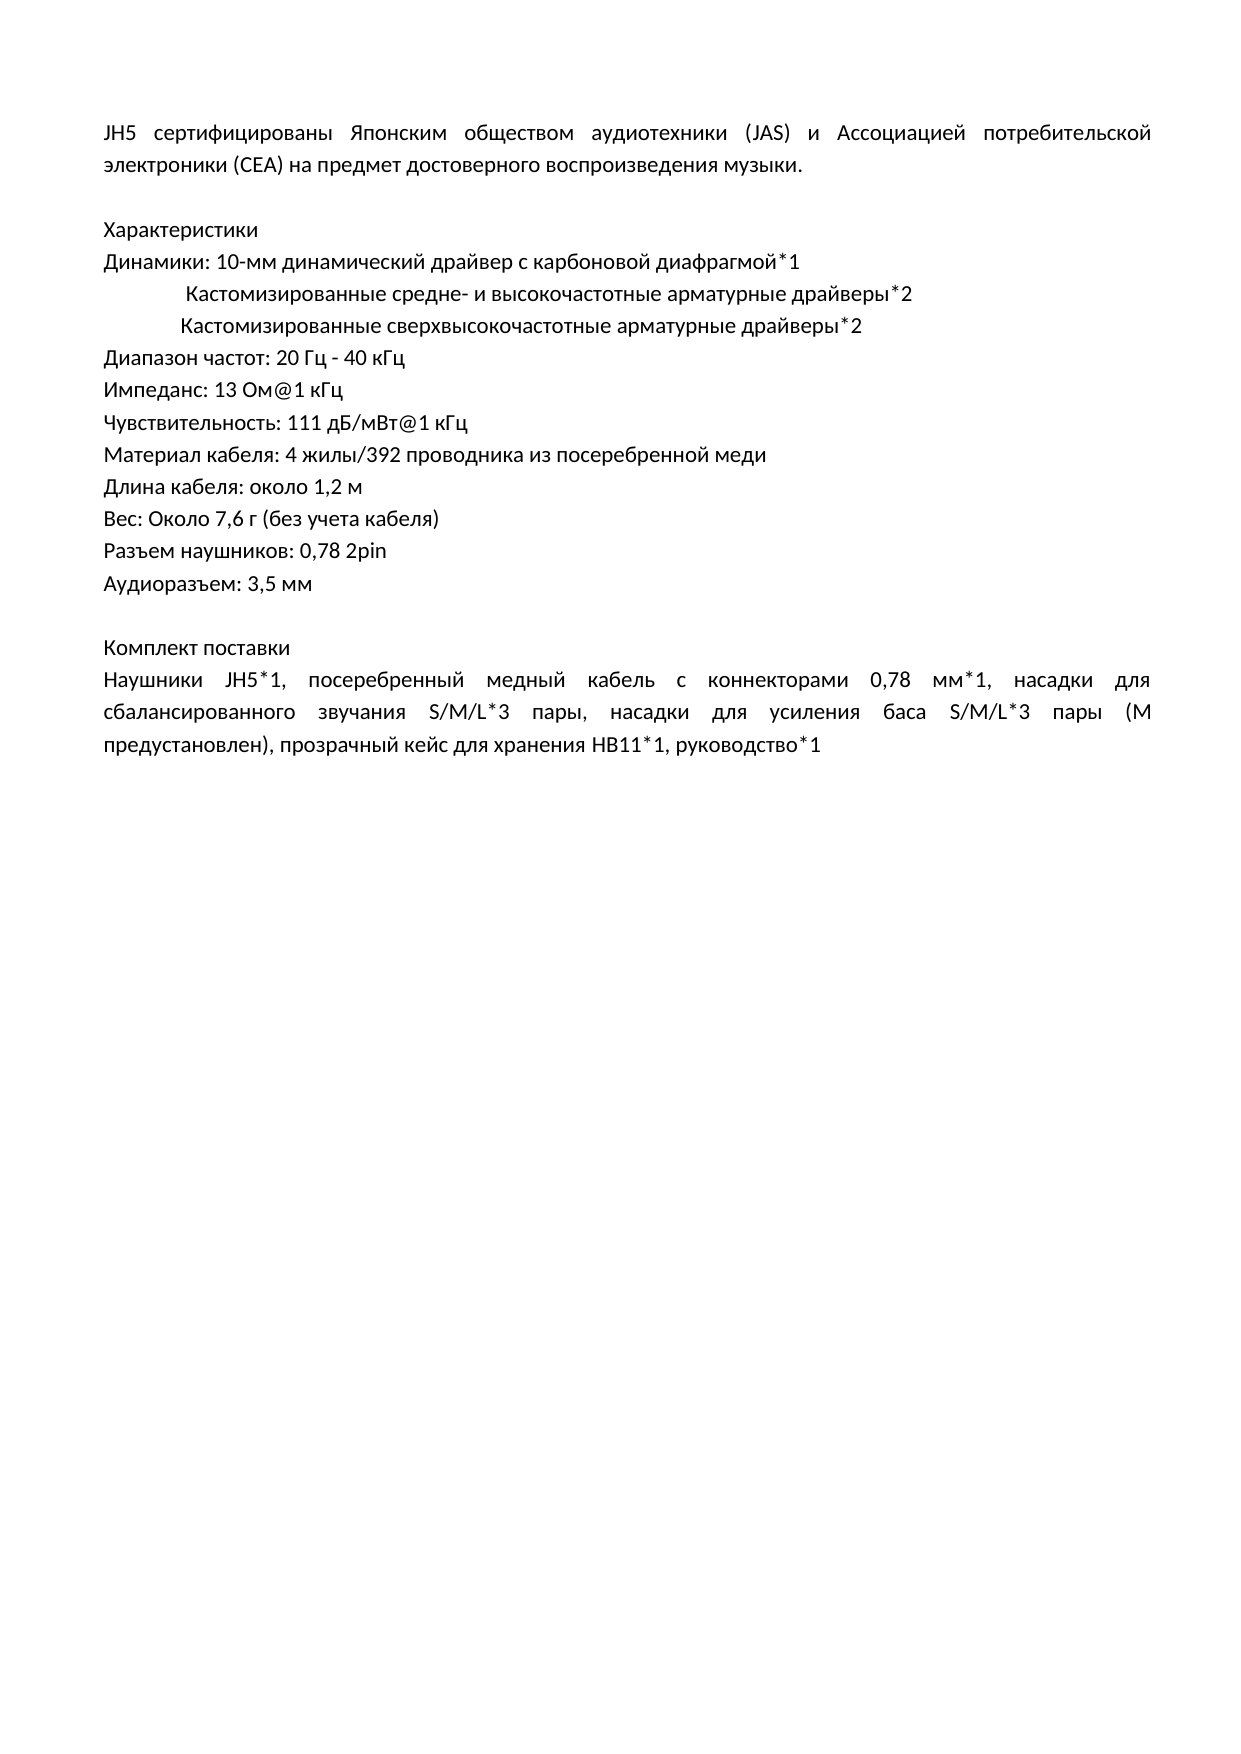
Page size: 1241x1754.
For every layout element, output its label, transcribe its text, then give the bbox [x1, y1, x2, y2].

text Материал кабеля: 4 жилы/392 проводника из посеребренной меди [103, 440, 1152, 468]
text Диапазон частот: 20 Гц - 40 кГц [103, 343, 1152, 371]
text Импеданс: 13 Ом@1 кГц [103, 376, 1152, 404]
text Характеристики [103, 215, 1152, 243]
text Чувствительность: 111 дБ/мВт@1 кГц [103, 408, 1152, 436]
text Наушники JH5*1, посеребренный медный кабель с коннекторами 0,78 мм*1, насадки для сбалансированного звучания S/M/L*3 пары, насадки для усиления баса S/M/L*3 пары (M предустановлен), прозрачный кейс для хранения HB11*1, руководство*1 [103, 665, 1152, 758]
text JH5 сертифицированы Японским обществом аудиотехники (JAS) и Ассоциацией потребительской электроники (CEA) на предмет достоверного воспроизведения музыки. [103, 118, 1152, 178]
text Вес: Около 7,6 г (без учета кабеля) [103, 504, 1152, 532]
text Комплект поставки [103, 633, 1152, 661]
text Разъем наушников: 0,78 2pin [103, 537, 1152, 564]
text Динамики: 10-мм динамический драйвер с карбоновой диафрагмой*1 [103, 247, 1152, 275]
text Кастомизированные сверхвысокочастотные арматурные драйверы*2 [103, 311, 1152, 339]
text Кастомизированные средне- и высокочастотные арматурные драйверы*2 [103, 279, 1152, 307]
text Длина кабеля: около 1,2 м [103, 472, 1152, 500]
text Аудиоразъем: 3,5 мм [103, 569, 1152, 597]
